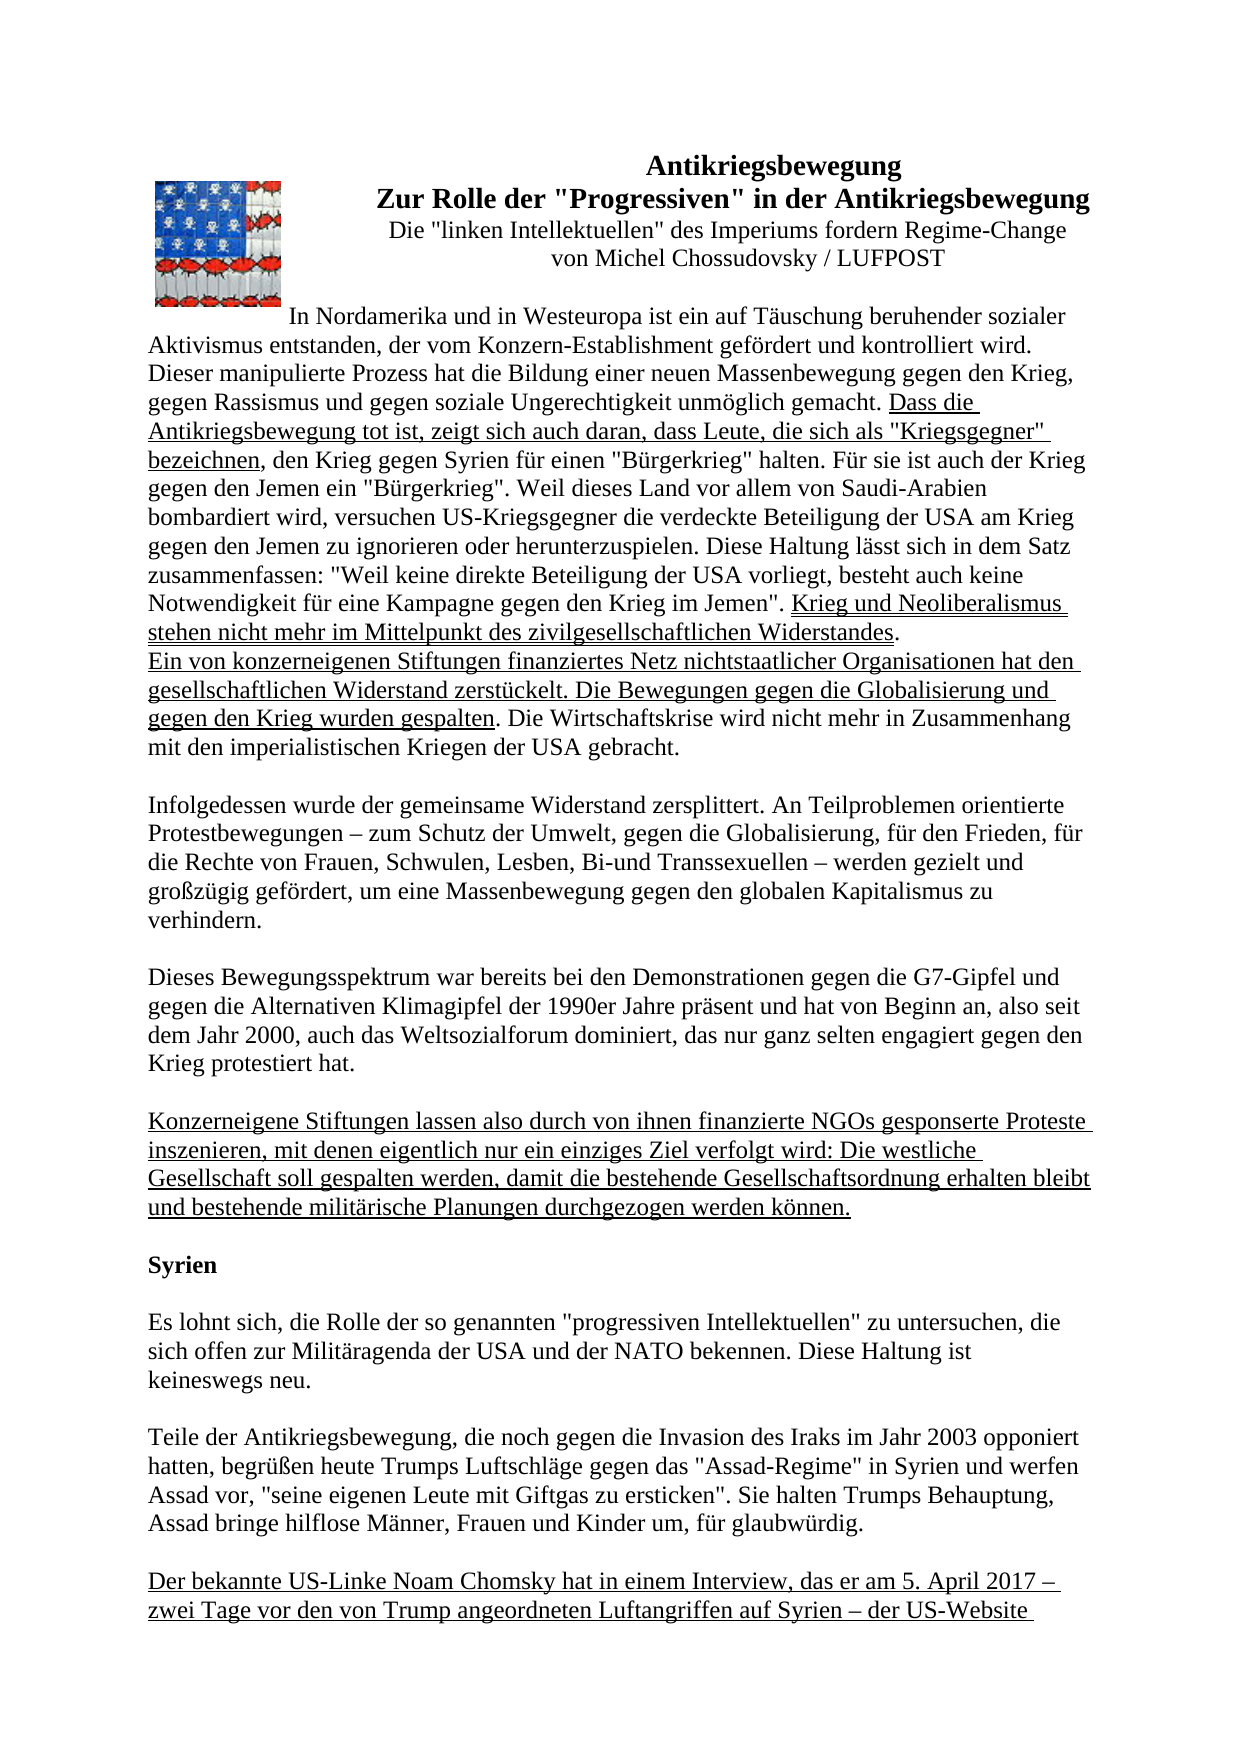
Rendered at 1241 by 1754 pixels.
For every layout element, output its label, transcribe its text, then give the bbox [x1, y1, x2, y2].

text Antikriegsbewegung [148, 148, 1093, 181]
picture [155, 181, 281, 307]
text Zur Rolle der "Progressiven" in der Antikriegsbewegung Die "linken Intellektuellen" des Imperiums fordern Regime-Change von Michel Chossudovsky / LUFPOST In Nordamerika und in Westeuropa ist ein auf Täuschung beruhender sozialer Aktivismus entstanden, der vom Konzern-Establishment gefördert und kontrolliert wird. Dieser manipulierte Prozess hat die Bildung einer neuen Massenbewegung gegen den Krieg, gegen Rassismus und gegen soziale Ungerechtigkeit unmöglich gemacht. Dass die Antikriegsbewegung tot ist, zeigt sich auch daran, dass Leute, die sich als "Kriegsgegner" bezeichnen, den Krieg gegen Syrien für einen "Bürgerkrieg" halten. Für sie ist auch der Krieg gegen den Jemen ein "Bürgerkrieg". Weil dieses Land vor allem von Saudi-Arabien bombardiert wird, versuchen US-Kriegsgegner die verdeckte Beteiligung der USA am Krieg gegen den Jemen zu ignorieren oder herunterzuspielen. Diese Haltung lässt sich in dem Satz zusammenfassen: "Weil keine direkte Beteiligung der USA vorliegt, besteht auch keine Notwendigkeit für eine Kampagne gegen den Krieg im Jemen". Krieg und Neoliberalismus stehen nicht mehr im Mittelpunkt des zivilgesellschaftlichen Widerstandes. [148, 181, 1093, 646]
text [148, 1132, 1093, 1623]
